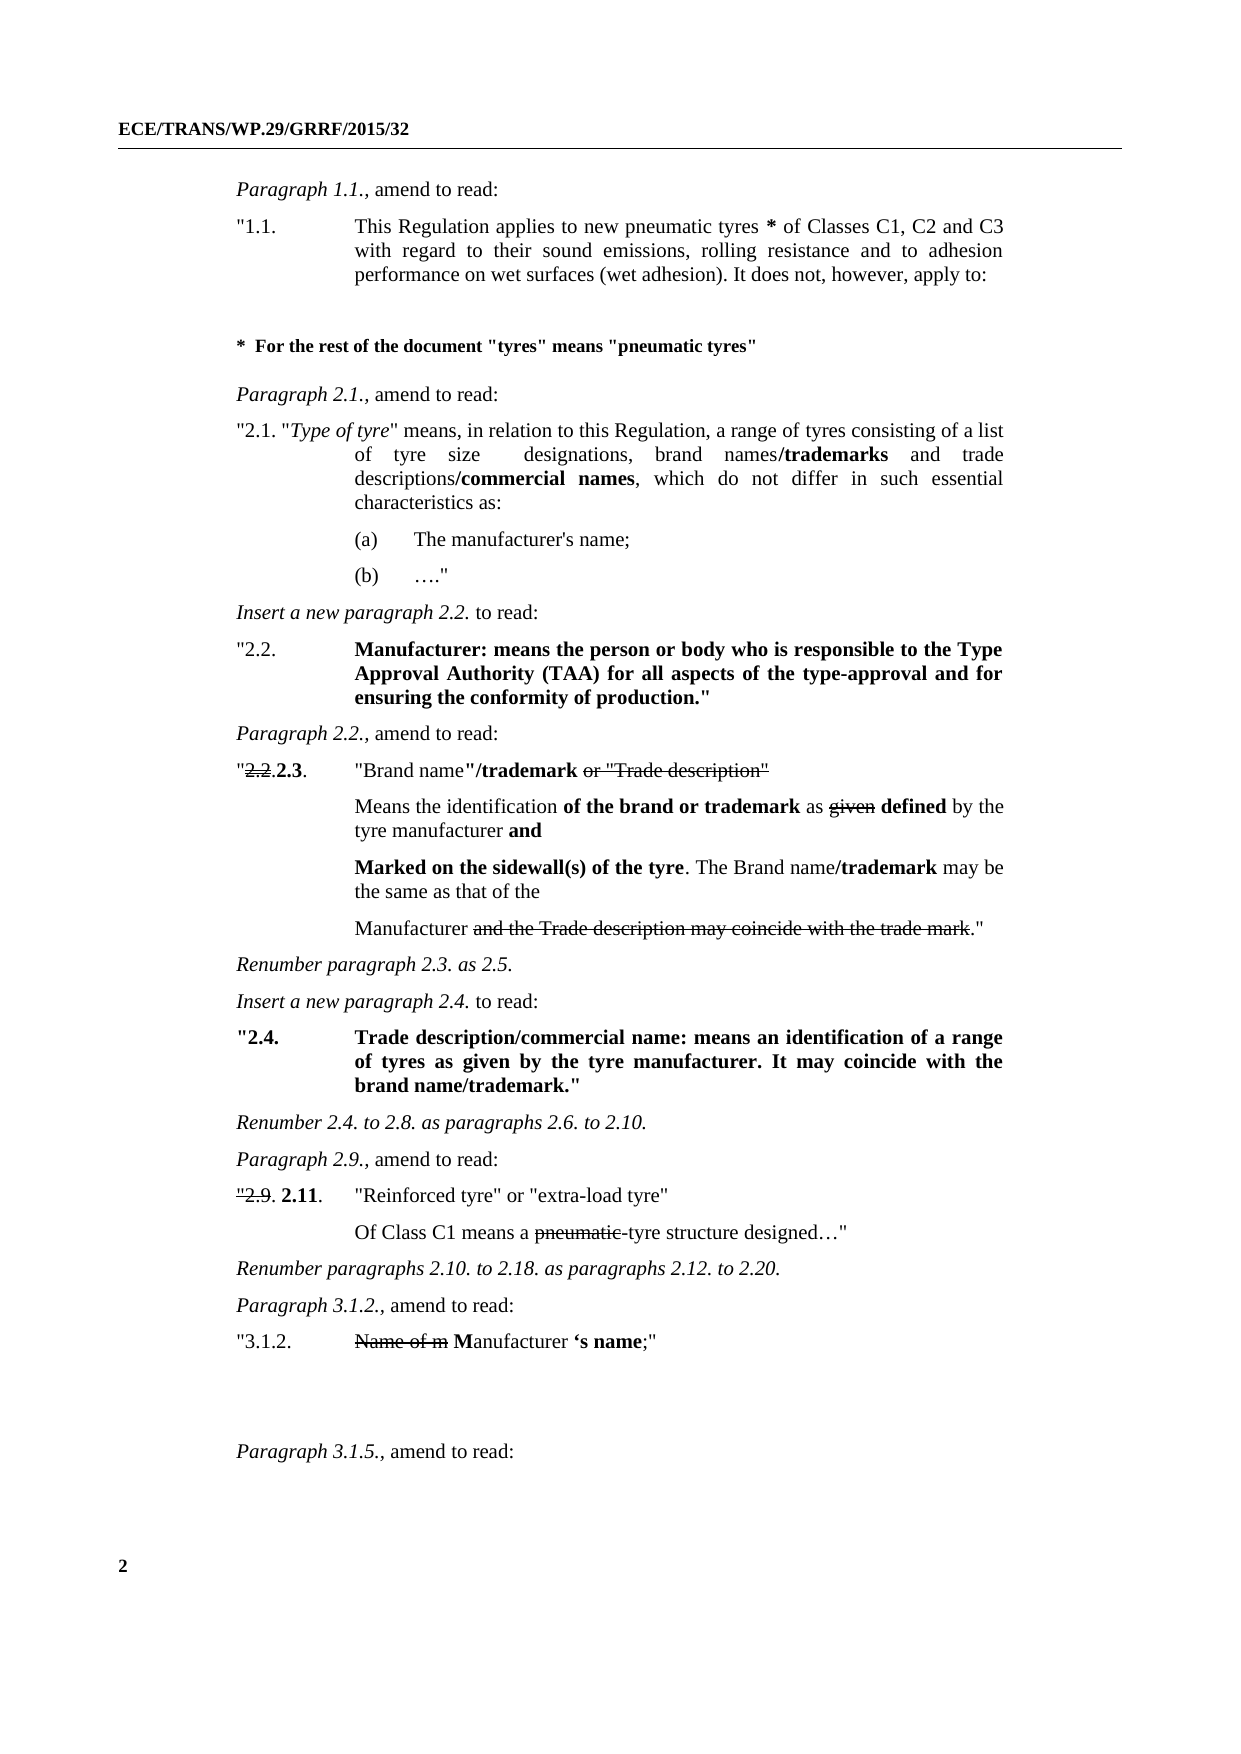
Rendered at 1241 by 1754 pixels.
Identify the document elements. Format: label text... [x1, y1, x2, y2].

text "2.9. 2.11. "Reinforced tyre" or "extra-load tyre" [236, 1183, 1004, 1207]
text Renumber 2.4. to 2.8. as paragraphs 2.6. to 2.10. [236, 1110, 1004, 1134]
text Paragraph 2.9., amend to read: [236, 1147, 1004, 1171]
text "2.4. Trade description/commercial name: means an identification of a range of tyres as given by the tyre manufacturer. It may coincide with the brand name/trademark." [236, 1025, 1004, 1097]
text * For the rest of the document "tyres" means "pneumatic tyres" [236, 335, 1004, 357]
text Means the identification of the brand or trademark as given defined by the tyre manufacturer and [354, 794, 1004, 842]
text Paragraph 2.1., amend to read: [236, 382, 1004, 406]
text "2.1. "Type of tyre" means, in relation to this Regulation, a range of tyres consisting of a list of tyre size designations, brand names/trademarks and trade descriptions/commercial names, which do not differ in such essential characteristics as: [236, 418, 1004, 514]
text Renumber paragraph 2.3. as 2.5. [236, 952, 1004, 976]
text Paragraph 1.1., amend to read: [236, 177, 1004, 201]
text "3.1.2. Name of m Manufacturer ‘s name;" [236, 1329, 1004, 1353]
text "2.2. Manufacturer: means the person or body who is responsible to the Type Approval Authority (TAA) for all aspects of the type-approval and for ensuring the conformity of production." [236, 637, 1004, 709]
text Paragraph 3.1.2., amend to read: [236, 1293, 1004, 1317]
text Insert a new paragraph 2.4. to read: [236, 989, 1004, 1013]
text Manufacturer and the Trade description may coincide with the trade mark." [236, 916, 1004, 940]
text Marked on the sidewall(s) of the tyre. The Brand name/trademark may be the same as that of the [236, 855, 1004, 903]
text Renumber paragraphs 2.10. to 2.18. as paragraphs 2.12. to 2.20. [236, 1256, 1004, 1280]
list …." [354, 563, 1004, 587]
text Paragraph 2.2., amend to read: [236, 721, 1004, 745]
text Of Class C1 means a pneumatic-tyre structure designed…" [354, 1220, 1004, 1244]
text Insert a new paragraph 2.2. to read: [236, 600, 1004, 624]
text "2.2.2.3. "Brand name"/trademark or "Trade description" [236, 758, 1004, 782]
list The manufacturer's name; [354, 527, 1004, 551]
text Paragraph 3.1.5., amend to read: [236, 1439, 1004, 1463]
text "1.1. This Regulation applies to new pneumatic tyres * of Classes C1, C2 and C3 with regard to their sound emissions, rolling resistance and to adhesion performance on wet surfaces (wet adhesion). It does not, however, apply to: [236, 214, 1004, 286]
